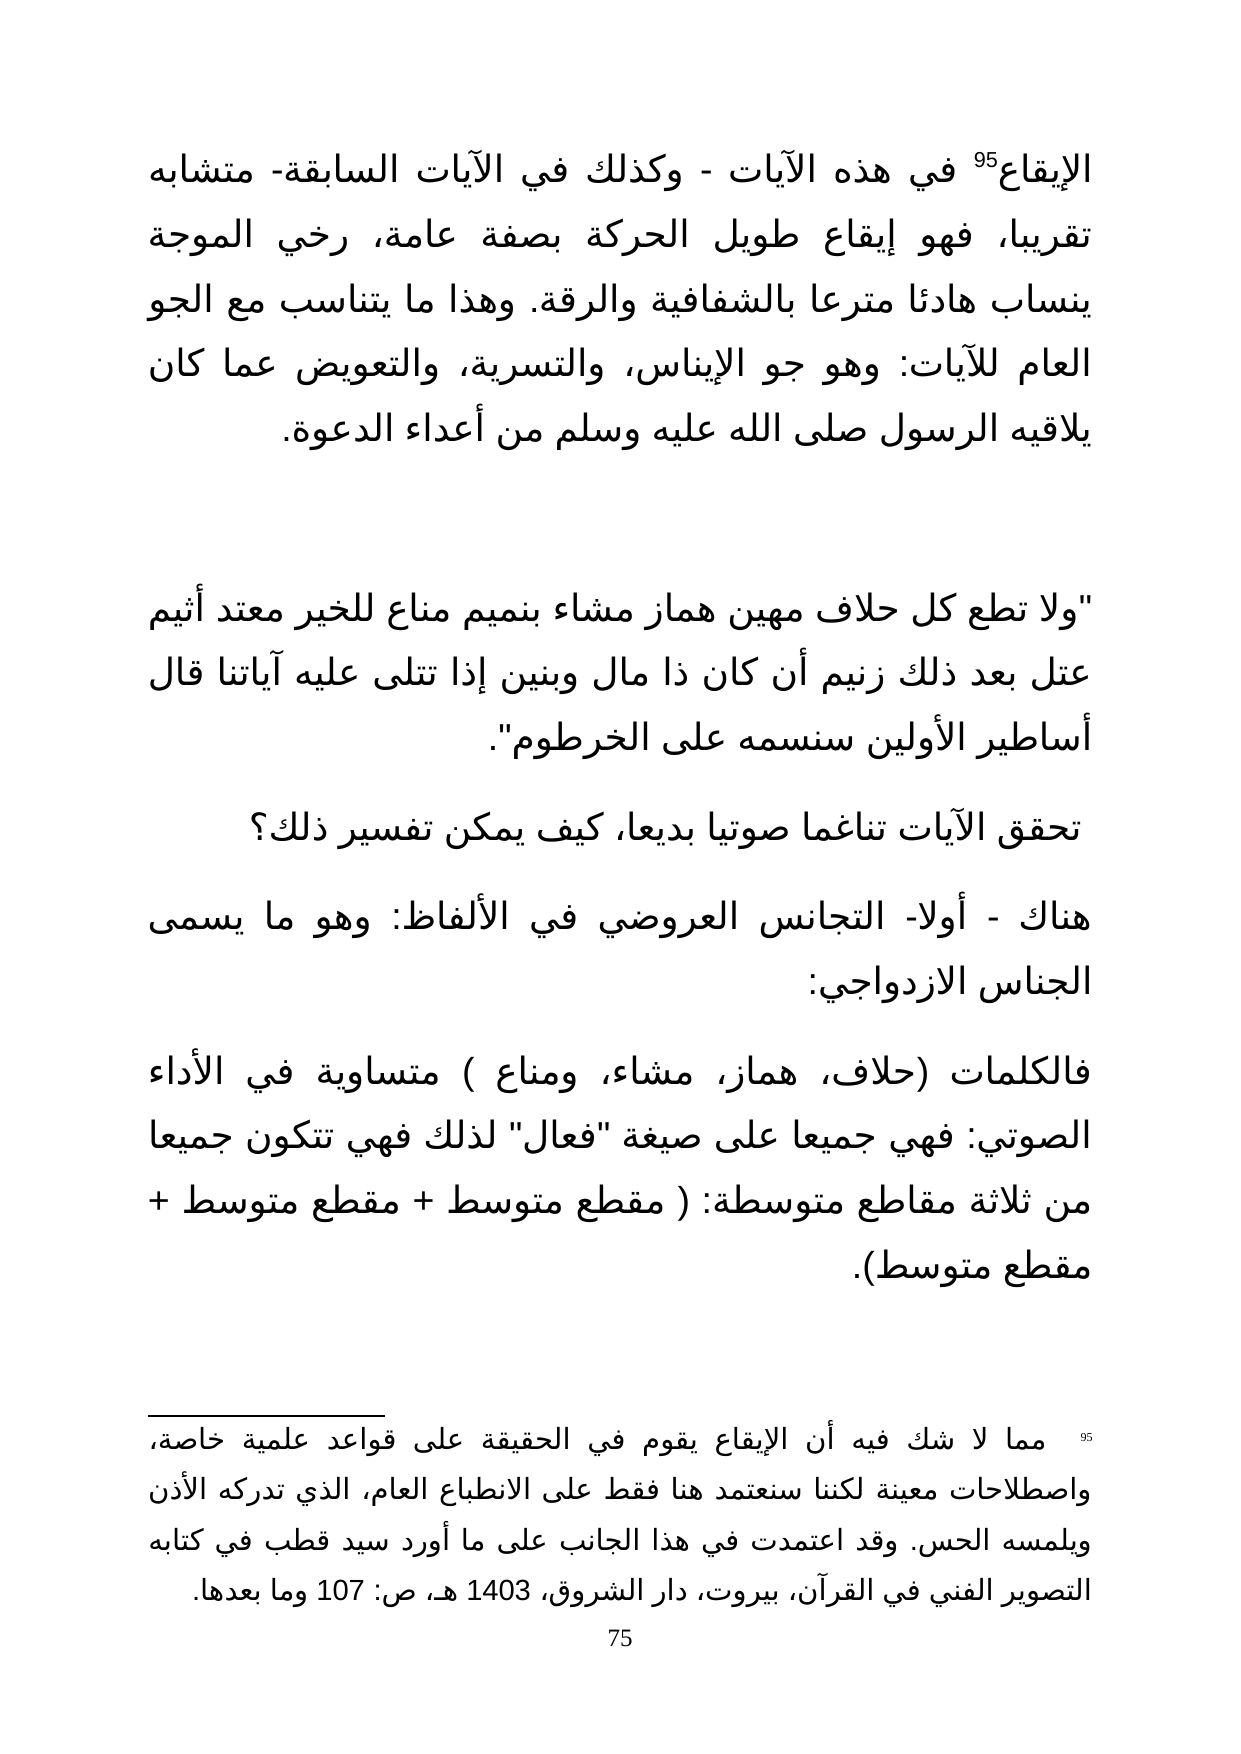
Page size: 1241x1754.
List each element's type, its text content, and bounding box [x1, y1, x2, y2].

subtitle "ولا تطع كل حلاف مهين هماز مشاء بنميم مناع للخير معتد أثيم عتل بعد ذلك زنيم أن كان ذا مال وبنين إذا تتلى عليه آياتنا قال أساطير الأولين سنسمه على الخرطوم". [148, 586, 1093, 758]
subtitle تحقق الآيات تناغما صوتيا بديعا، كيف يمكن تفسير ذلك؟ [148, 805, 1093, 848]
subtitle الإيقاع في هذه الآيات - وكذلك في الآيات السابقة- متشابه تقريبا، فهو إيقاع طويل الحركة بصفة عامة، رخي الموجة ينساب هادئا مترعا بالشفافية والرقة. وهذا ما يتناسب مع الجو العام للآيات: وهو جو الإيناس، والتسرية، والتعويض عما كان يلاقيه الرسول صلى الله عليه وسلم من أعداء الدعوة. [148, 148, 1093, 449]
subtitle فالكلمات (حلاف، هماز، مشاء، ومناع ) متساوية في الأداء الصوتي: فهي جميعا على صيغة "فعال" لذلك فهي تتكون جميعا من ثلاثة مقاطع متوسطة: ( مقطع متوسط + مقطع متوسط + مقطع متوسط). [148, 1049, 1093, 1286]
subtitle هناك - أولا- التجانس العروضي في الألفاظ: وهو ما يسمى الجناس الازدواجي: [148, 894, 1093, 1002]
